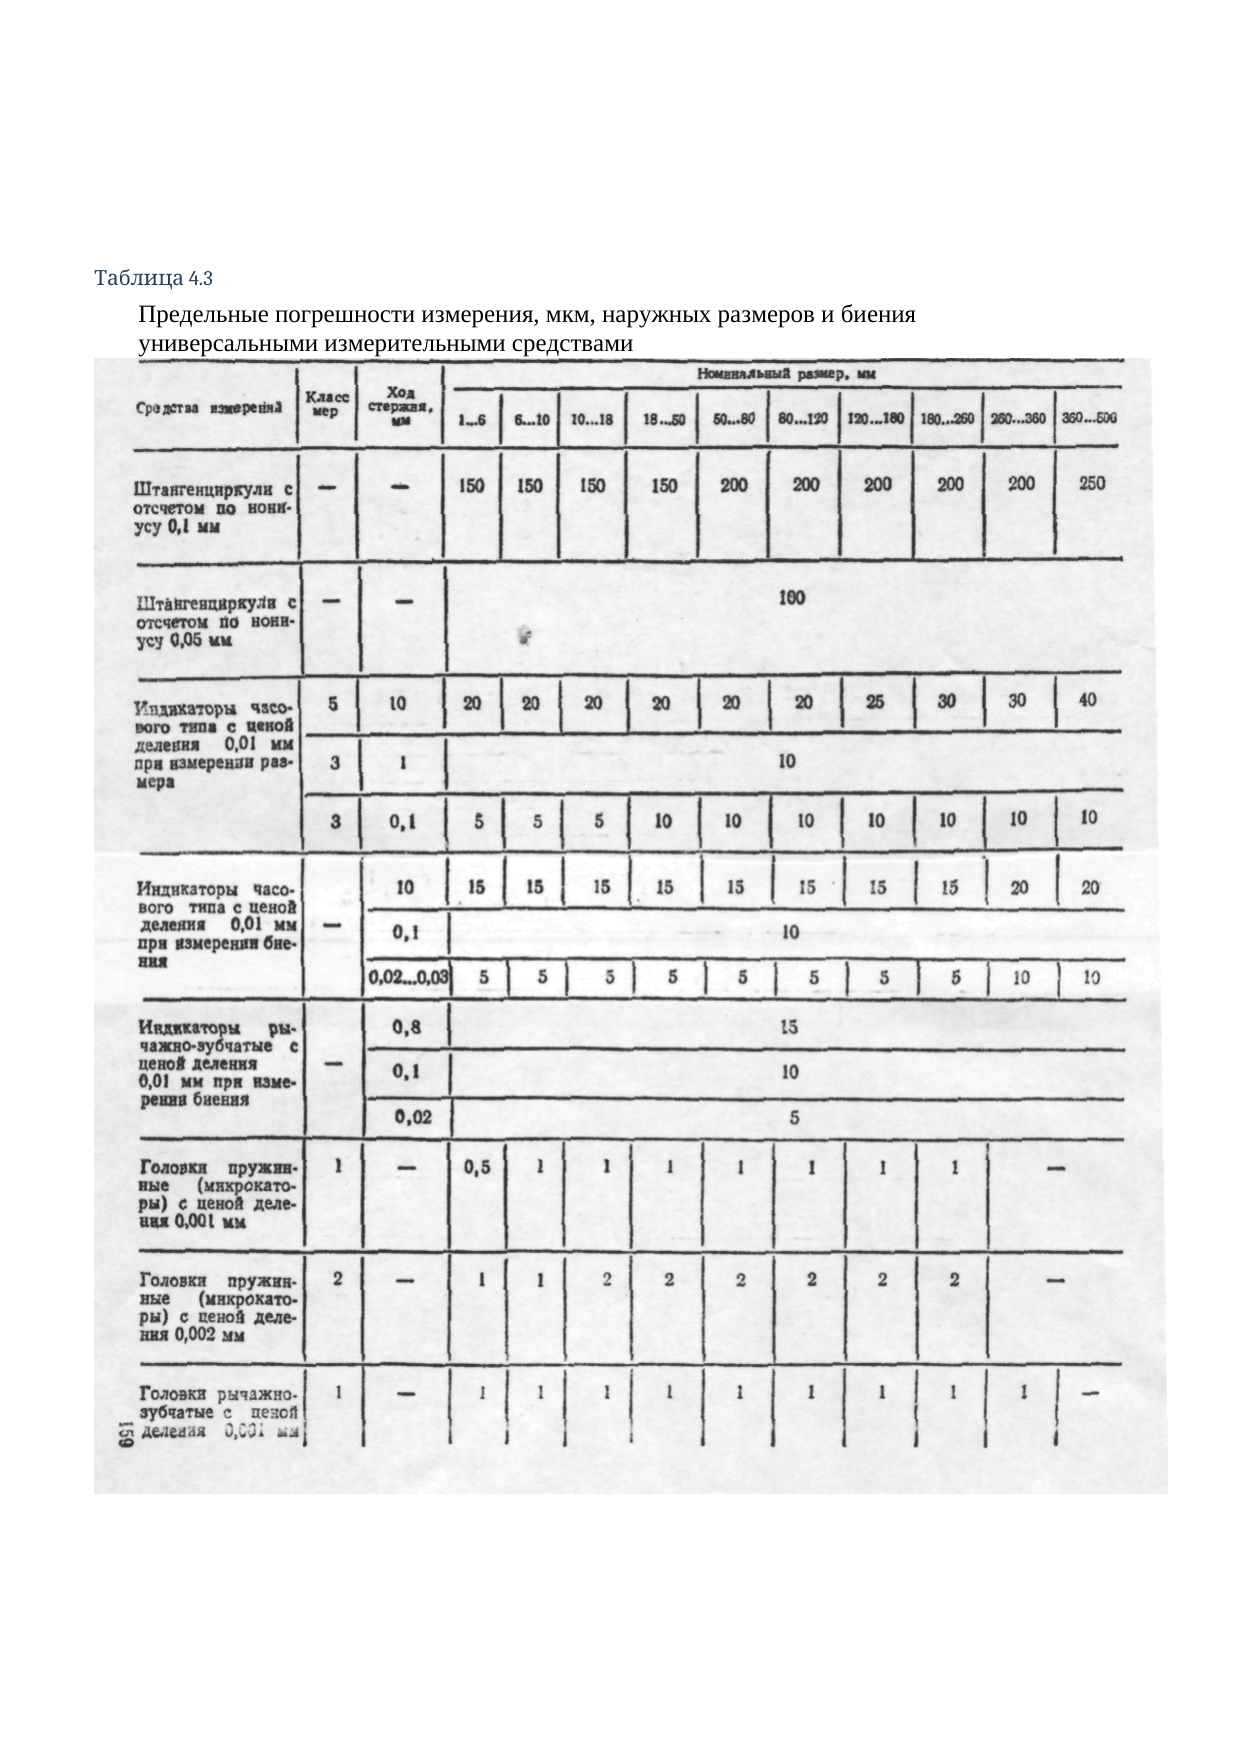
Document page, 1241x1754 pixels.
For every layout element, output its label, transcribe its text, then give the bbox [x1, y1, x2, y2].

subtitle Таблица 4.3 [94, 267, 1168, 291]
picture [94, 358, 1169, 1494]
text Предельные погрешности измерения, мкм, наружных размеров и биения универсальными измерительными средствами [138, 299, 1088, 357]
